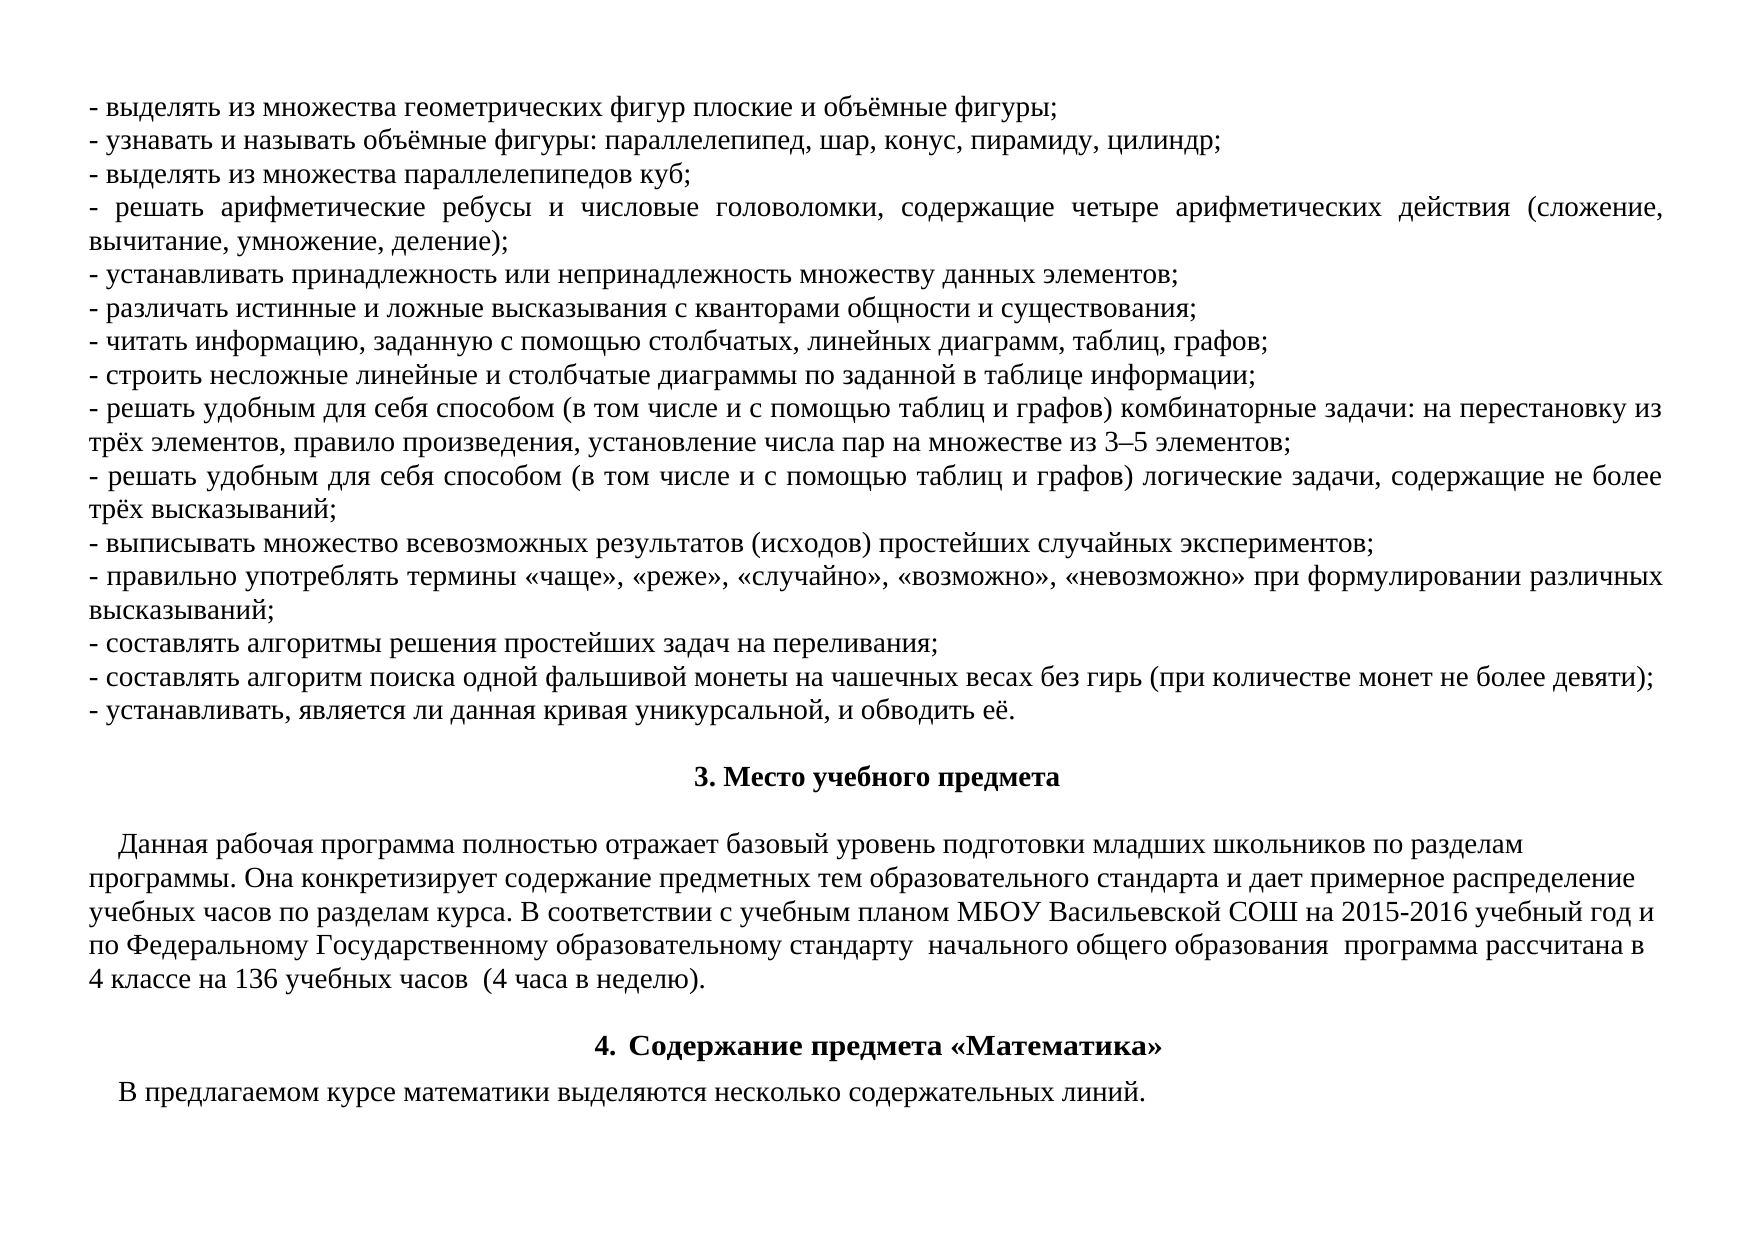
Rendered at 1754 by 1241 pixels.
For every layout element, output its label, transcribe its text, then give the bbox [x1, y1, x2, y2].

text - выделять из множества геометрических фигур плоские и объёмные фигуры; [89, 89, 1665, 122]
text В предлагаемом курсе математики выделяются несколько содержательных линий. [89, 1074, 1665, 1107]
text - правильно употреблять термины «чаще», «реже», «случайно», «возможно», «невозможно» при формулировании различных высказываний; [89, 558, 1665, 625]
text - устанавливать, является ли данная кривая уникурсальной, и обводить её. [89, 692, 1665, 726]
text - выделять из множества параллелепипедов куб; [89, 156, 1665, 189]
text - составлять алгоритмы решения простейших задач на переливания; [89, 625, 1665, 659]
text - различать истинные и ложные высказывания с кванторами общности и существования; [89, 290, 1665, 323]
text - составлять алгоритм поиска одной фальшивой монеты на чашечных весах без гирь (при количестве монет не более девяти); [89, 659, 1665, 692]
text 3. Место учебного предмета [89, 759, 1665, 793]
text - читать информацию, заданную с помощью столбчатых, линейных диаграмм, таблиц, графов; [89, 323, 1665, 357]
text Данная рабочая программа полностью отражает базовый уровень подготовки младших школьников по разделам программы. Она конкретизирует содержание предметных тем образовательного стандарта и дает примерное распределение учебных часов по разделам курса. В соответствии с учебным планом МБОУ Васильевской СОШ на 2015-2016 учебный год и по Федеральному Государственному образовательному стандарту начального общего образования программа рассчитана в 4 классе на 136 учебных часов (4 часа в неделю). [89, 827, 1665, 994]
text - строить несложные линейные и столбчатые диаграммы по заданной в таблице информации; [89, 357, 1665, 391]
text - устанавливать принадлежность или непринадлежность множеству данных элементов; [89, 256, 1665, 290]
text - решать удобным для себя способом (в том числе и с помощью таблиц и графов) комбинаторные задачи: на перестановку из трёх элементов, правило произведения, установление числа пар на множестве из 3–5 элементов; [89, 391, 1665, 458]
text - выписывать множество всевозможных результатов (исходов) простейших случайных экспериментов; [89, 525, 1665, 558]
text - узнавать и называть объёмные фигуры: параллелепипед, шар, конус, пирамиду, цилиндр; [89, 122, 1665, 156]
text - решать удобным для себя способом (в том числе и с помощью таблиц и графов) логические задачи, содержащие не более трёх высказываний; [89, 458, 1665, 525]
text 4. Содержание предмета «Математика» [301, 1028, 1456, 1061]
text - решать арифметические ребусы и числовые головоломки, содержащие четыре арифметических действия (сложение, вычитание, умножение, деление); [89, 189, 1665, 256]
